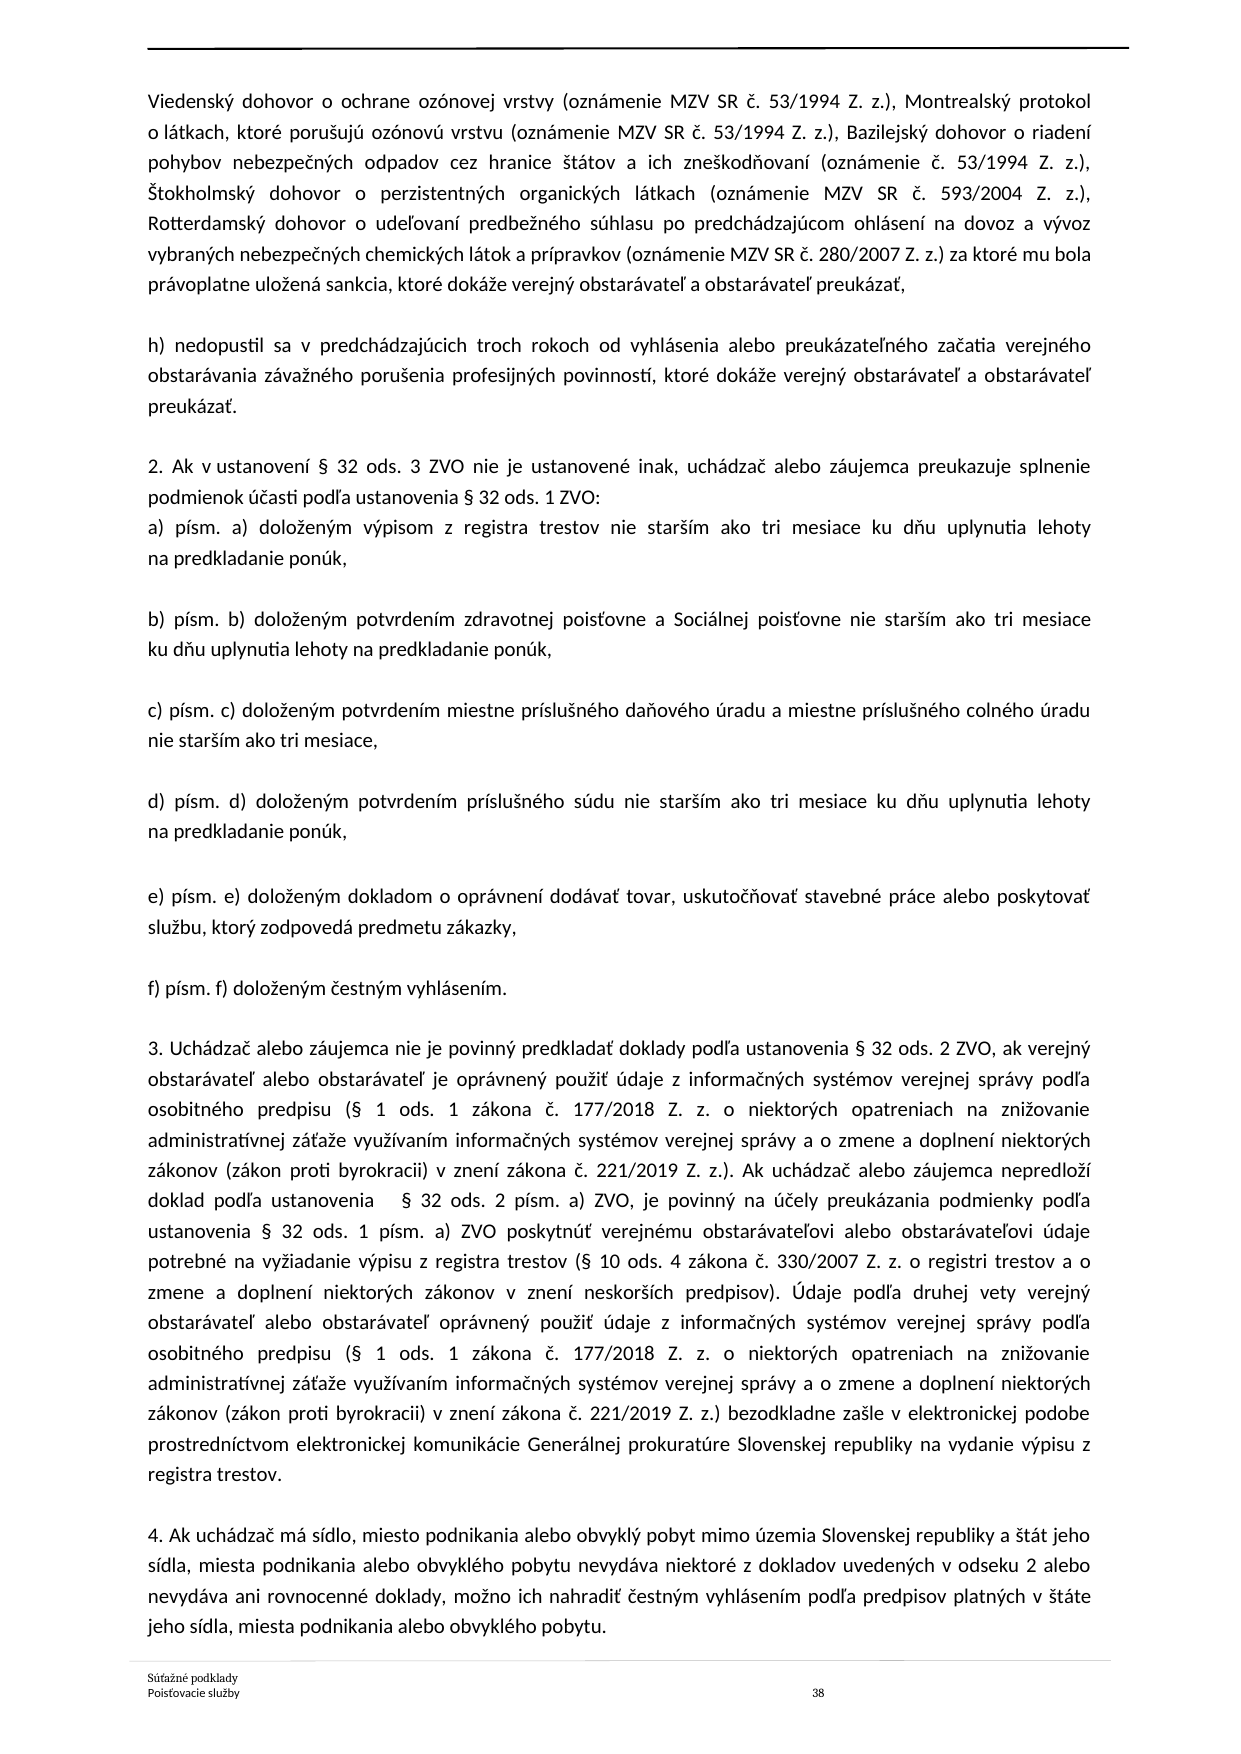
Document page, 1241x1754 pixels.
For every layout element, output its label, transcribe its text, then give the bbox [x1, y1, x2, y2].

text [148, 89, 1092, 297]
text 3. Uchádzač alebo záujemca nie je povinný predkladať doklady podľa ustanovenia § 32 ods. 2 ZVO, ak verejný obstarávateľ alebo obstarávateľ je oprávnený použiť údaje z informačných systémov verejnej správy podľa osobitného predpisu (§ 1 ods. 1 zákona č. 177/2018 Z. z. o niektorých opatreniach na znižovanie administratívnej záťaže využívaním informačných systémov verejnej správy a o zmene a doplnení niektorých zákonov (zákon proti byrokracii) v znení zákona č. 221/2019 Z. z.). Ak uchádzač alebo záujemca nepredloží doklad podľa ustanovenia § 32 ods. 2 písm. a) ZVO, je povinný na účely preukázania podmienky podľa ustanovenia § 32 ods. 1 písm. a) ZVO poskytnúť verejnému obstarávateľovi alebo obstarávateľovi údaje potrebné na vyžiadanie výpisu z registra trestov (§ 10 ods. 4 zákona č. 330/2007 Z. z. o registri trestov a o zmene a doplnení niektorých zákonov v znení neskorších predpisov). Údaje podľa druhej vety verejný obstarávateľ alebo obstarávateľ oprávnený použiť údaje z informačných systémov verejnej správy podľa osobitného predpisu (§ 1 ods. 1 zákona č. 177/2018 Z. z. o niektorých opatreniach na znižovanie administratívnej záťaže využívaním informačných systémov verejnej správy a o zmene a doplnení niektorých zákonov (zákon proti byrokracii) v znení zákona č. 221/2019 Z. z.) bezodkladne zašle v elektronickej podobe prostredníctvom elektronickej komunikácie Generálnej prokuratúre Slovenskej republiky na vydanie výpisu z registra trestov. [148, 1036, 1092, 1487]
text b) písm. b) doloženým potvrdením zdravotnej poisťovne a Sociálnej poisťovne nie starším ako tri mesiace ku dňu uplynutia lehoty na predkladanie ponúk, [148, 606, 1092, 662]
text h) nedopustil sa v predchádzajúcich troch rokoch od vyhlásenia alebo preukázateľného začatia verejného obstarávania závažného porušenia profesijných povinností, ktoré dokáže verejný obstarávateľ a obstarávateľ preukázať. [148, 332, 1092, 418]
text d) písm. d) doloženým potvrdením príslušného súdu nie starším ako tri mesiace ku dňu uplynutia lehoty na predkladanie ponúk, [148, 788, 1092, 844]
text a) písm. a) doloženým výpisom z registra trestov nie starším ako tri mesiace ku dňu uplynutia lehoty na predkladanie ponúk, [148, 514, 1092, 570]
text 2. Ak v ustanovení § 32 ods. 3 ZVO nie je ustanovené inak, uchádzač alebo záujemca preukazuje splnenie podmienok účasti podľa ustanovenia § 32 ods. 1 ZVO: [148, 454, 1092, 509]
text f) písm. f) doloženým čestným vyhlásením. [148, 975, 1092, 1000]
text e) písm. e) doloženým dokladom o oprávnení dodávať tovar, uskutočňovať stavebné práce alebo poskytovať službu, ktorý zodpovedá predmetu zákazky, [148, 883, 1092, 939]
text c) písm. c) doloženým potvrdením miestne príslušného daňového úradu a miestne príslušného colného úradu nie starším ako tri mesiace, [148, 697, 1092, 753]
text 4. Ak uchádzač má sídlo, miesto podnikania alebo obvyklý pobyt mimo územia Slovenskej republiky a štát jeho sídla, miesta podnikania alebo obvyklého pobytu nevydáva niektoré z dokladov uvedených v odseku 2 alebo nevydáva ani rovnocenné doklady, možno ich nahradiť čestným vyhlásením podľa predpisov platných v štáte jeho sídla, miesta podnikania alebo obvyklého pobytu. [148, 1522, 1092, 1639]
